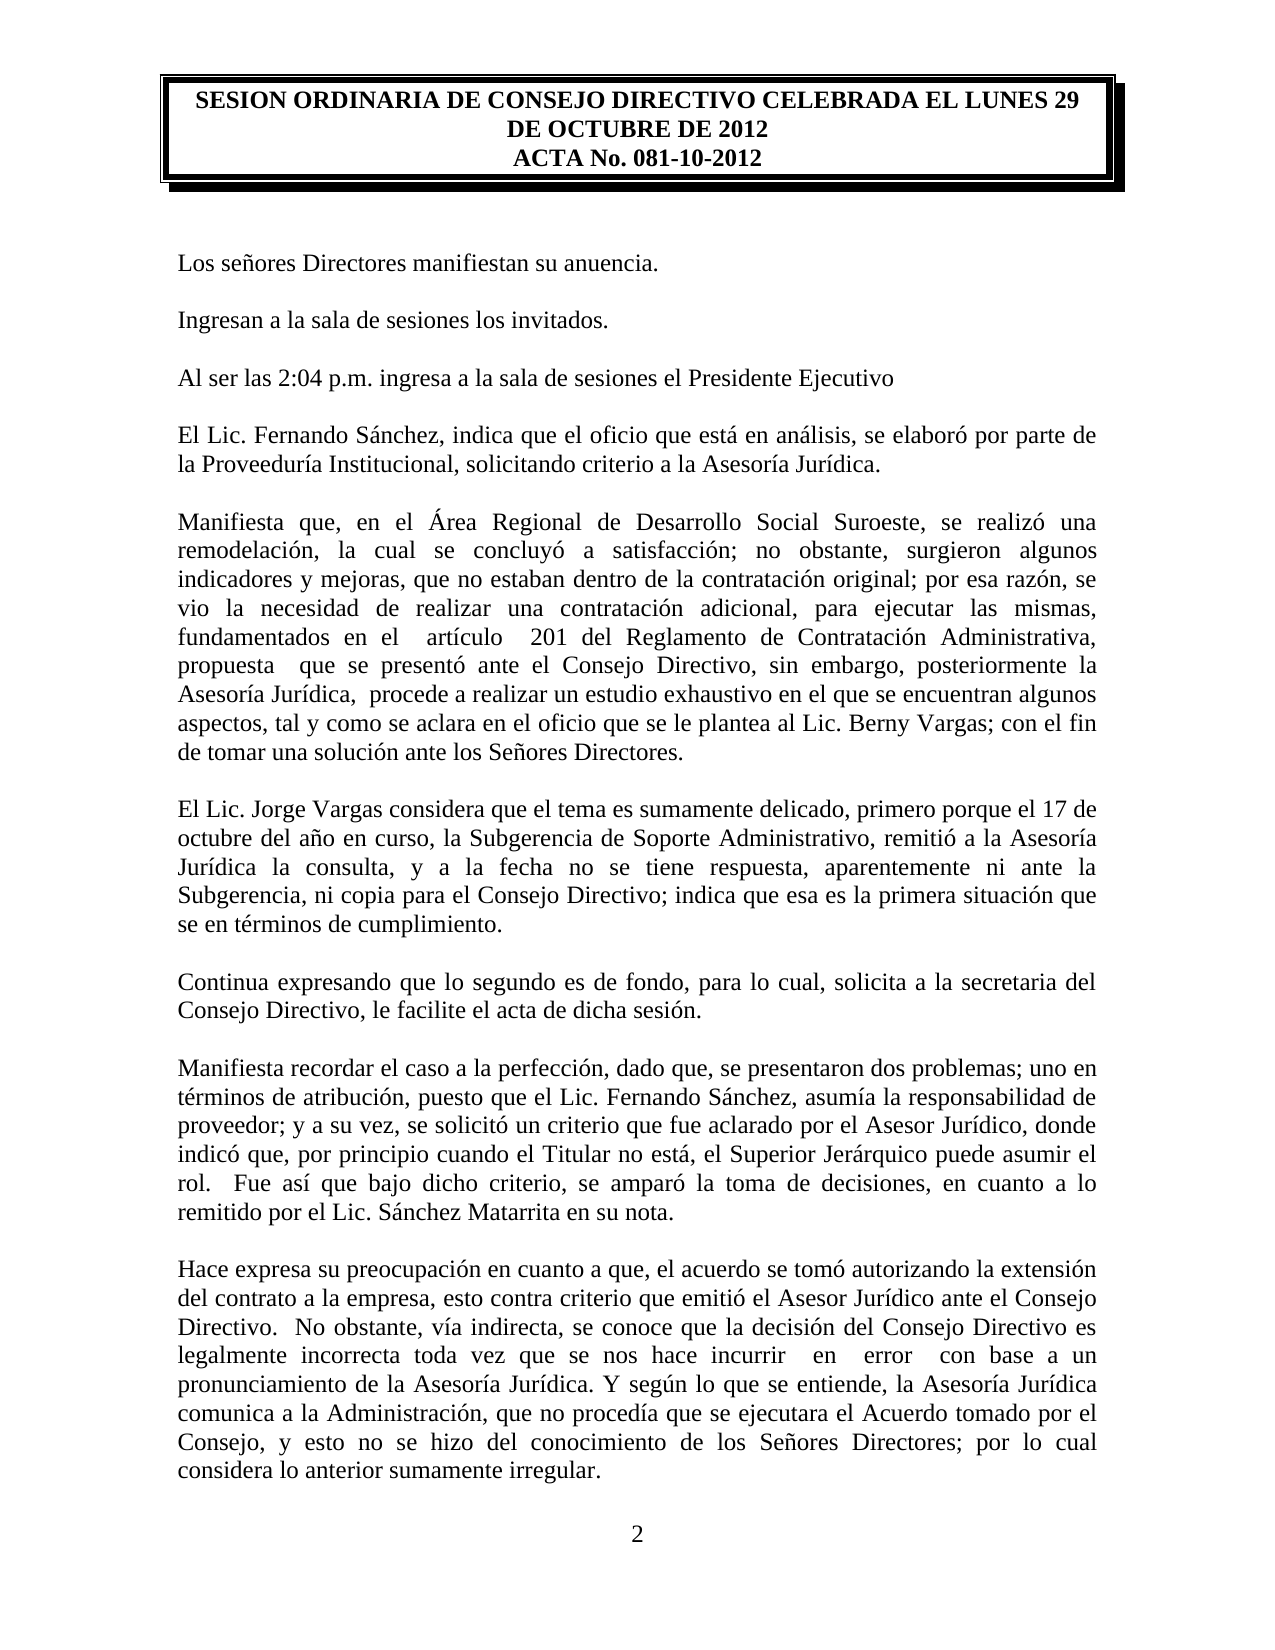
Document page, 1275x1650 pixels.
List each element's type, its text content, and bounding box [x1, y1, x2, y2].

text Hace expresa su preocupación en cuanto a que, el acuerdo se tomó autorizando la extensión del contrato a la empresa, esto contra criterio que emitió el Asesor Jurídico ante el Consejo Directivo. No obstante, vía indirecta, se conoce que la decisión del Consejo Directivo es legalmente incorrecta toda vez que se nos hace incurrir en error con base a un pronunciamiento de según lo que se entiende, comunica a la Administración, que no procedía que se ejecutara el Acuerdo tomado por el Consejo, y esto no se hizo del conocimiento de los Señores Directores; por lo cual considera lo anterior sumamente irregular. [177, 1254, 1098, 1484]
text Manifiesta que, en el Área Regional de Desarrollo Social Suroeste, se realizó una remodelación, la cual se concluyó a satisfacción; no obstante, surgieron algunos indicadores y mejoras, que no estaban dentro de la contratación original; por esa razón, se vio la necesidad de realizar una contratación adicional, para ejecutar las mismas, fundamentados en el artículo 201 del Reglamento de Contratación Administrativa, propuesta que se presentó ante el Consejo Directivo, sin embargo, posteriormente la Asesoría Jurídica, procede a realizar un estudio exhaustivo en el que se encuentran algunos aspectos, tal y como se aclara en el oficio que se le plantea al Lic. Berny Vargas; con el fin de tomar una solución ante los Señores Directores. [177, 507, 1098, 766]
text El Lic. Fernando Sánchez, indica que el oficio que está en análisis, se elaboró por parte de , solicitando criterio a [177, 421, 1098, 478]
text Continua expresando que lo segundo es de fondo, para lo cual, solicita a la secretaria del Consejo Directivo, le facilite el acta de dicha sesión. [177, 967, 1098, 1024]
text Al ser las 2:04 p.m. ingresa a la sala de sesiones el Presidente Ejecutivo [177, 363, 1098, 392]
text Ingresan a la sala de sesiones los invitados. [177, 306, 1098, 334]
text Los señores Directores manifiestan su anuencia. [177, 248, 1098, 277]
text Manifiesta recordar el caso a la perfección, dado que, se presentaron dos problemas; uno en términos de atribución, puesto que el Lic. Fernando Sánchez, asumía la responsabilidad de proveedor; y a su vez, se solicitó un criterio que fue aclarado por el Asesor Jurídico, donde indicó que, por principio cuando el Titular no está, el Superior Jerárquico puede asumir el rol. Fue así que bajo dicho criterio, se amparó la toma de decisiones, en cuanto a lo remitido por el Lic. Sánchez Matarrita en su nota. [177, 1053, 1098, 1226]
text El Lic. considera que el tema es sumamente delicado, primero porque el 17 de octubre del año en curso, la Subgerencia de Soporte Administrativo, remitió a la consulta, y a la fecha no se tiene respuesta, aparentemente ni ante la Subgerencia, ni copia para el Consejo Directivo; indica que esa es la primera situación que se en términos de cumplimiento. [177, 794, 1098, 938]
